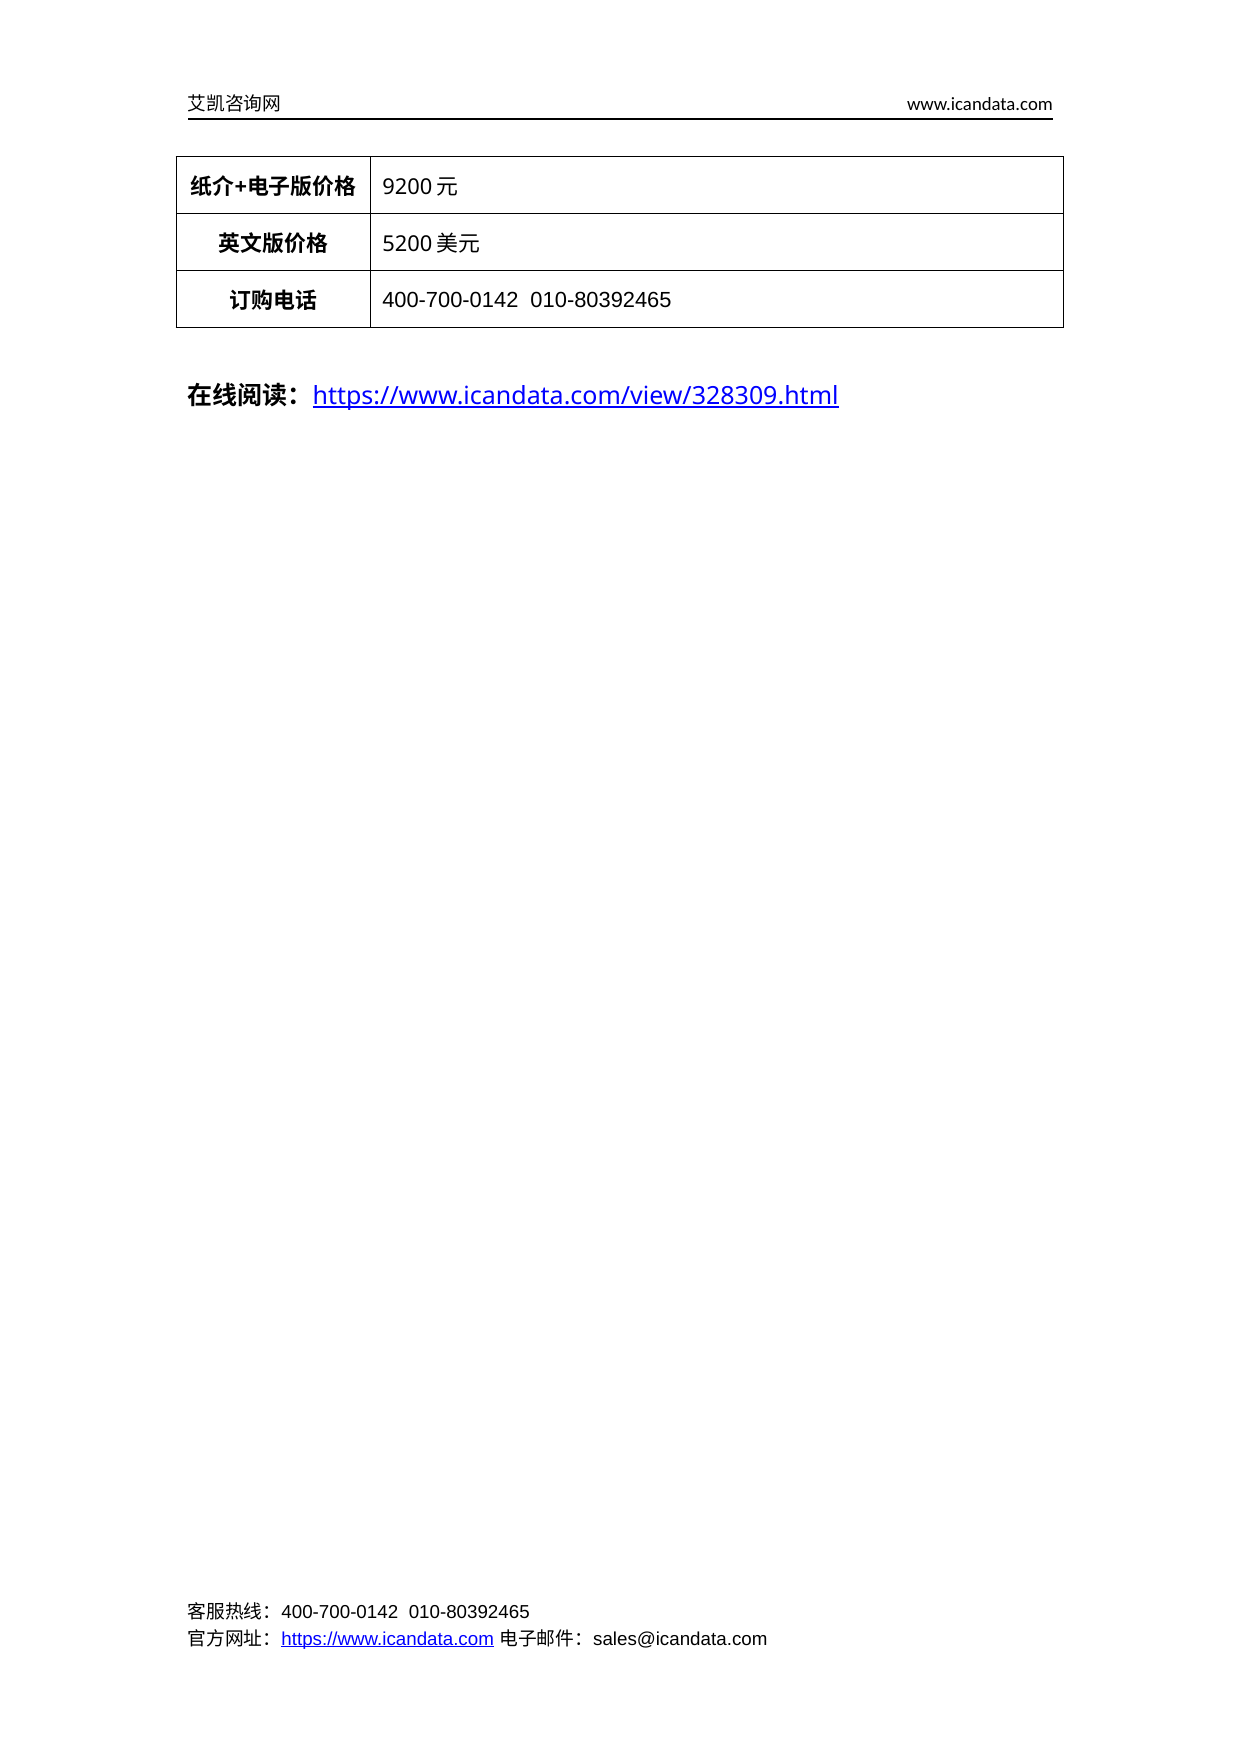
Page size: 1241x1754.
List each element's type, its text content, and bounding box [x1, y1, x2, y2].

table_cell 订购电话 [177, 271, 370, 327]
table_cell 5200美元 [371, 214, 1063, 270]
text 在线阅读：https://www.icandata.com/view/328309.html [187, 361, 1053, 426]
table_cell 英文版价格 [177, 214, 370, 270]
table_cell 9200元 [371, 157, 1063, 213]
table_cell 400-700-0142 010-80392465 [371, 271, 1063, 327]
table_cell 纸介+电子版价格 [177, 157, 370, 213]
